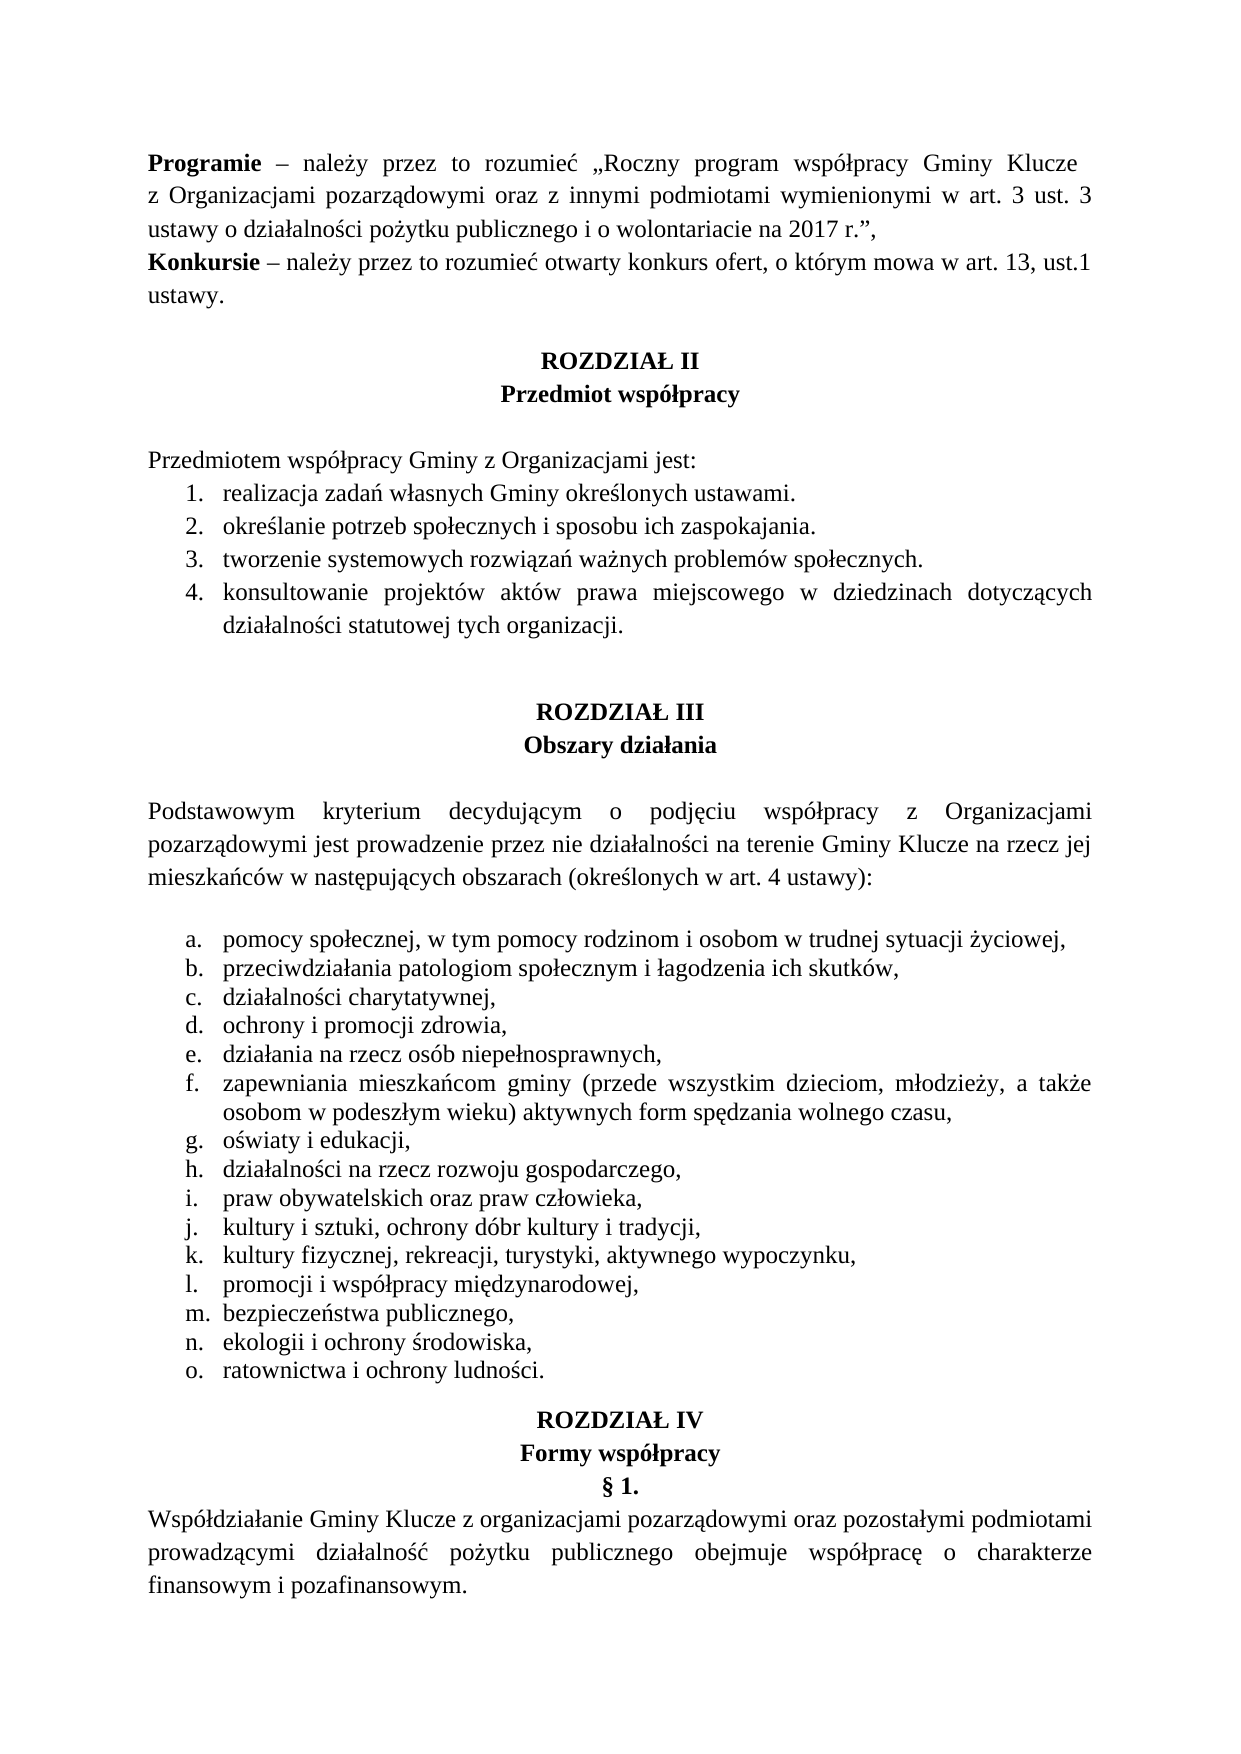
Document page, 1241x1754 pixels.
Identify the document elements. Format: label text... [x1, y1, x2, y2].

text § 1. [148, 1471, 1093, 1500]
text ROZDZIAŁ II [148, 346, 1093, 374]
list kultury i sztuki, ochrony dóbr kultury i tradycji, [185, 1212, 1093, 1240]
text Formy współpracy [148, 1438, 1093, 1467]
text ROZDZIAŁ III [148, 697, 1093, 726]
list określanie potrzeb społecznych i sposobu ich zaspokajania. [185, 511, 1093, 539]
text Konkursie – należy przez to rozumieć otwarty konkurs ofert, o którym mowa w art. 13, ust.1 ustawy. [148, 247, 1093, 308]
list działalności charytatywnej, [185, 982, 1093, 1010]
text ROZDZIAŁ IV [148, 1405, 1093, 1434]
list działalności na rzecz rozwoju gospodarczego, [185, 1154, 1093, 1183]
list praw obywatelskich oraz praw człowieka, [185, 1183, 1093, 1212]
list ratownictwa i ochrony ludności. [185, 1355, 1093, 1384]
list tworzenie systemowych rozwiązań ważnych problemów społecznych. [185, 544, 1093, 573]
list konsultowanie projektów aktów prawa miejscowego w dziedzinach dotyczących działalności statutowej tych organizacji. [185, 577, 1093, 639]
list realizacja zadań własnych Gminy określonych ustawami. [185, 478, 1093, 507]
list ekologii i ochrony środowiska, [185, 1327, 1093, 1355]
list oświaty i edukacji, [185, 1125, 1093, 1154]
text Współdziałanie Gminy Klucze z organizacjami pozarządowymi oraz pozostałymi podmiotami prowadzącymi działalność pożytku publicznego obejmuje współpracę o charakterze finansowym i pozafinansowym. [148, 1504, 1093, 1599]
list bezpieczeństwa publicznego, [185, 1298, 1093, 1327]
text Przedmiot współpracy [148, 379, 1093, 407]
text Programie – należy przez to rozumieć „Roczny program współpracy Gminy Klucze z Organizacjami pozarządowymi oraz z innymi podmiotami wymienionymi w art. 3 ust. 3 ustawy o działalności pożytku publicznego i o wolontariacie na 2017 r.”, [148, 148, 1093, 242]
text Przedmiotem współpracy Gminy z Organizacjami jest: [148, 445, 1093, 473]
list pomocy społecznej, w tym pomocy rodzinom i osobom w trudnej sytuacji życiowej, [185, 924, 1093, 953]
list zapewniania mieszkańcom gminy (przede wszystkim dzieciom, młodzieży, a także osobom w podeszłym wieku) aktywnych form spędzania wolnego czasu, [185, 1068, 1093, 1125]
text Obszary działania [148, 730, 1093, 758]
text Podstawowym kryterium decydującym o podjęciu współpracy z Organizacjami pozarządowymi jest prowadzenie przez nie działalności na terenie Gminy Klucze na rzecz jej mieszkańców w następujących obszarach (określonych w art. 4 ustawy): [148, 796, 1093, 891]
list ochrony i promocji zdrowia, [185, 1010, 1093, 1039]
list kultury fizycznej, rekreacji, turystyki, aktywnego wypoczynku, [185, 1240, 1093, 1269]
list promocji i współpracy międzynarodowej, [185, 1269, 1093, 1298]
list przeciwdziałania patologiom społecznym i łagodzenia ich skutków, [185, 953, 1093, 982]
list działania na rzecz osób niepełnosprawnych, [185, 1039, 1093, 1068]
